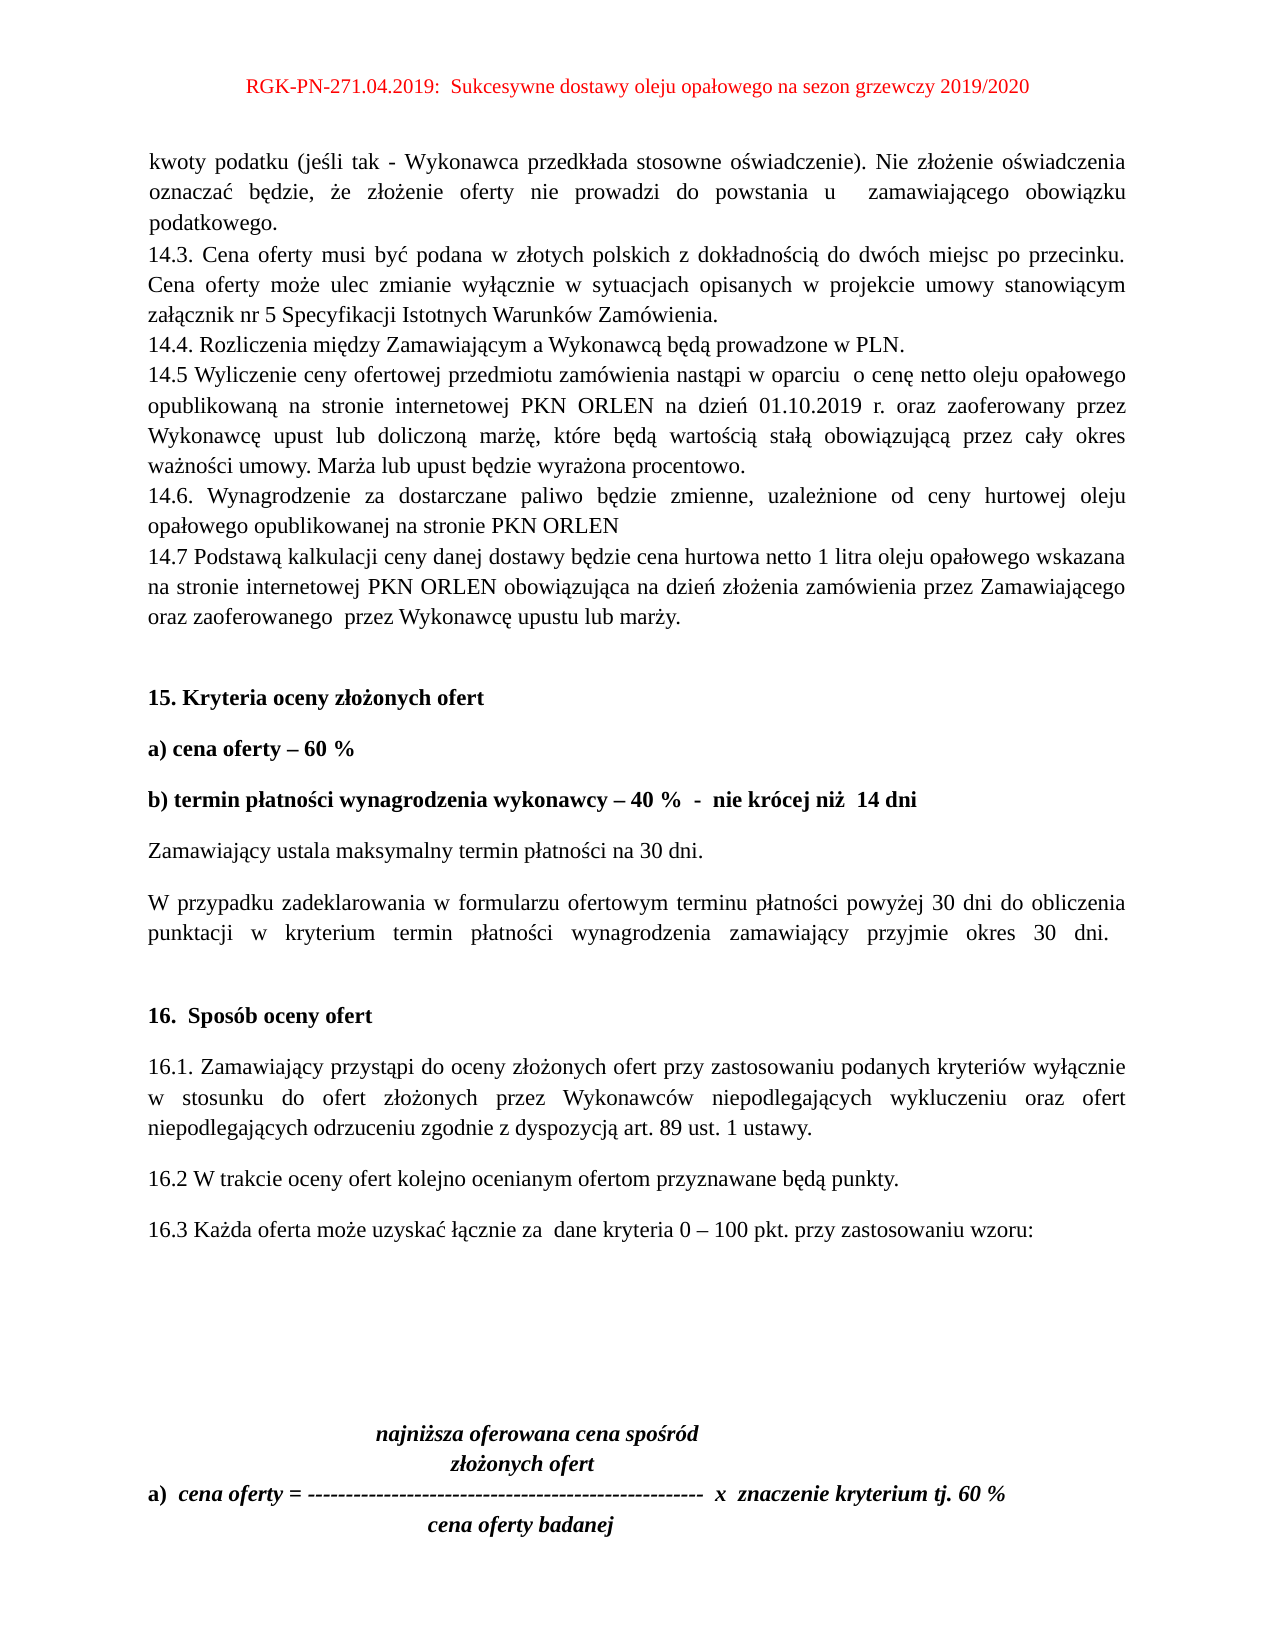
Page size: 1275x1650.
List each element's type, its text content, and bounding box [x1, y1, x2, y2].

text cena oferty badanej [148, 1511, 1127, 1537]
text 14.3. Cena oferty musi być podana w złotych polskich z dokładnością do dwóch miejsc po przecinku. Cena oferty może ulec zmianie wyłącznie w sytuacjach opisanych w projekcie umowy stanowiącym załącznik nr 5 Specyfikacji Istotnych Warunków Zamówienia. [148, 241, 1127, 327]
text a) cena oferty – 60 % [148, 735, 1127, 762]
text 16.1. Zamawiający przystąpi do oceny złożonych ofert przy zastosowaniu podanych kryteriów wyłącznie w stosunku do ofert złożonych przez Wykonawców niepodlegających wykluczeniu oraz ofert niepodlegających odrzuceniu zgodnie z dyspozycją art. 89 ust. 1 ustawy. [148, 1053, 1127, 1140]
text najniższa oferowana cena spośród [221, 1420, 1127, 1446]
text 16. Sposób oceny ofert [148, 1002, 1127, 1029]
text 15. Kryteria oceny złożonych ofert [148, 684, 1127, 711]
text złożonych ofert [148, 1450, 1127, 1477]
text 14.7 Podstawą kalkulacji ceny danej dostawy będzie cena hurtowa netto 1 litra oleju opałowego wskazana na stronie internetowej PKN ORLEN obowiązująca na dzień złożenia zamówienia przez Zamawiającego oraz zaoferowanego przez Wykonawcę upustu lub marży. [148, 543, 1127, 629]
text Zamawiający ustala maksymalny termin płatności na 30 dni. [148, 837, 1127, 864]
text a) cena oferty = ---------------------------------------------------- x znaczenie kryterium tj. 60 % [148, 1480, 1127, 1507]
text b) termin płatności wynagrodzenia wykonawcy – 40 % - nie krócej niż 14 dni [148, 786, 1127, 813]
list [148, 148, 1127, 236]
text 14.5 Wyliczenie ceny ofertowej przedmiotu zamówienia nastąpi w oparciu o cenę netto oleju opałowego opublikowaną na stronie internetowej PKN ORLEN na dzień 01.10.2019 r. oraz zaoferowany przez Wykonawcę upust lub doliczoną marżę, które będą wartością stałą obowiązującą przez cały okres ważności umowy. Marża lub upust będzie wyrażona procentowo. [148, 361, 1127, 478]
text W przypadku zadeklarowania w formularzu ofertowym terminu płatności powyżej 30 dni do obliczenia punktacji w kryterium termin płatności wynagrodzenia zamawiający przyjmie okres 30 dni. [148, 888, 1127, 977]
text 16.3 Każda oferta może uzyskać łącznie za dane kryteria 0 – 100 pkt. przy zastosowaniu wzoru: [148, 1216, 1127, 1242]
text 14.6. Wynagrodzenie za dostarczane paliwo będzie zmienne, uzależnione od ceny hurtowej oleju opałowego opublikowanej na stronie PKN ORLEN [148, 482, 1127, 539]
text 14.4. Rozliczenia między Zamawiającym a Wykonawcą będą prowadzone w PLN. [148, 331, 1127, 358]
text 16.2 W trakcie oceny ofert kolejno ocenianym ofertom przyznawane będą punkty. [148, 1165, 1127, 1191]
